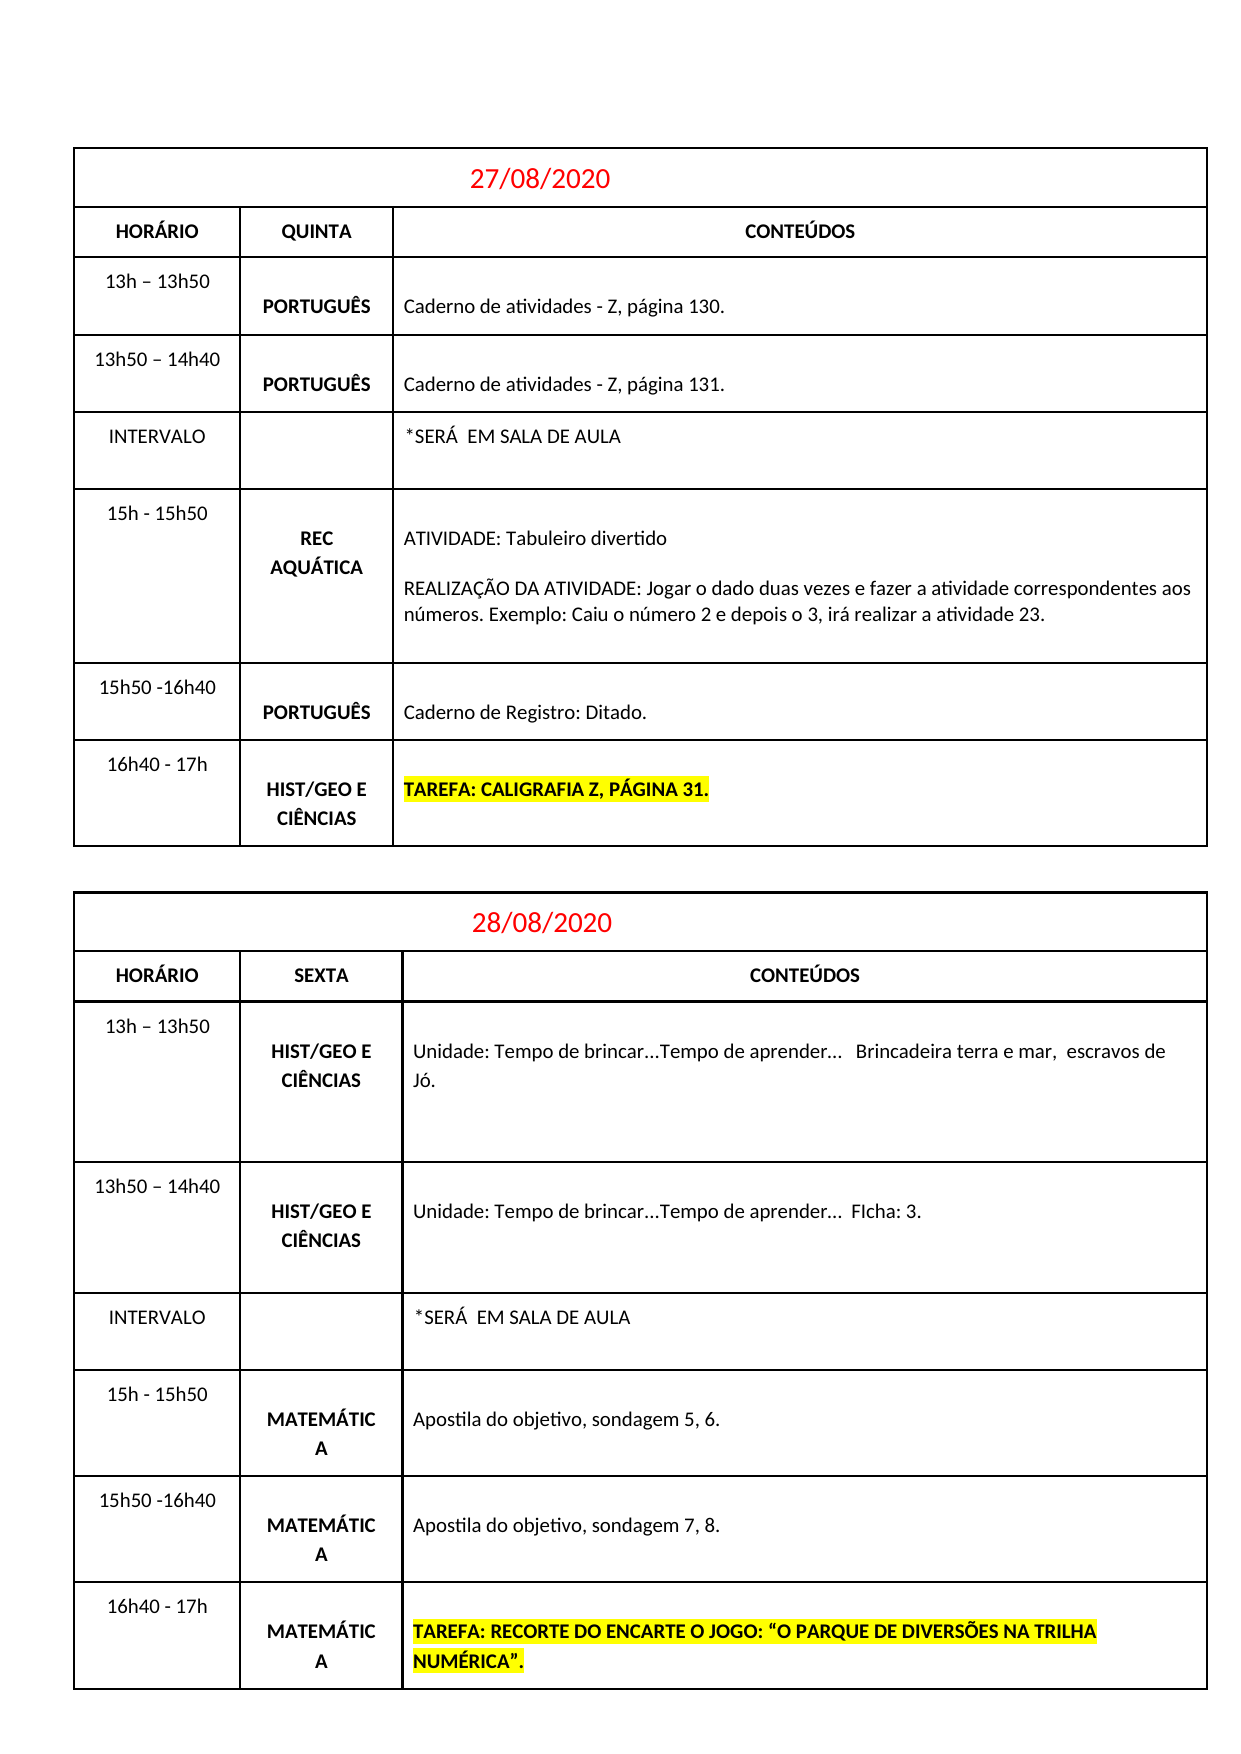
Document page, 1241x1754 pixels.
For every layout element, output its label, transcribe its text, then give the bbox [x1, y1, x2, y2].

table_cell 15h50 -16h40 [75, 1477, 239, 1581]
table_cell 16h40 - 17h [75, 1583, 239, 1687]
table_cell HIST/GEO E CIÊNCIAS [241, 1163, 401, 1292]
table_cell INTERVALO [75, 1294, 239, 1368]
table_cell Apostila do objetivo, sondagem 7, 8. [404, 1477, 1206, 1581]
table_cell REC AQUÁTICA [241, 490, 392, 662]
table_cell Apostila do objetivo, sondagem 5, 6. [404, 1371, 1206, 1475]
table_cell HIST/GEO E CIÊNCIAS [241, 741, 392, 845]
table_cell Unidade: Tempo de brincar...Tempo de aprender… FIcha: 3. [404, 1163, 1206, 1292]
table_cell [241, 413, 392, 487]
table_cell 15h50 -16h40 [75, 664, 239, 739]
table_cell MATEMÁTICA [241, 1477, 401, 1581]
table_cell Caderno de atividades - Z, página 131. [394, 336, 1206, 411]
table_cell 15h - 15h50 [75, 1371, 239, 1475]
table_cell HORÁRIO [75, 952, 239, 1000]
table_cell *SERÁ EM SALA DE AULA [404, 1294, 1206, 1368]
table_cell Unidade: Tempo de brincar...Tempo de aprender… Brincadeira terra e mar, escravos de Jó. [404, 1003, 1206, 1161]
table_cell MATEMÁTICA [241, 1371, 401, 1475]
table_cell 13h50 – 14h40 [75, 336, 239, 411]
table_cell TAREFA: CALIGRAFIA Z, PÁGINA 31. [394, 741, 1206, 845]
table_cell HIST/GEO E CIÊNCIAS [241, 1003, 401, 1161]
table_cell 13h50 – 14h40 [75, 1163, 239, 1292]
table_cell PORTUGUÊS [241, 664, 392, 739]
table_cell HORÁRIO [75, 208, 239, 256]
table_cell 16h40 - 17h [75, 741, 239, 845]
table_header 27/08/2020 [75, 149, 1206, 206]
table_cell [241, 1294, 401, 1368]
table_cell Caderno de atividades - Z, página 130. [394, 258, 1206, 333]
table_cell SEXTA [241, 952, 401, 1000]
table_cell INTERVALO [75, 413, 239, 487]
table_cell Caderno de Registro: Ditado. [394, 664, 1206, 739]
table_cell CONTEÚDOS [394, 208, 1206, 256]
table_cell ATIVIDADE: Tabuleiro divertido REALIZAÇÃO DA ATIVIDADE: Jogar o dado duas vezes e fazer a atividade correspondentes aos números. Exemplo: Caiu o número 2 e depois o 3, irá realizar a atividade 23. [394, 490, 1206, 662]
table_cell TAREFA: RECORTE DO ENCARTE O JOGO: “O PARQUE DE DIVERSÕES NA TRILHA NUMÉRICA”. [404, 1583, 1206, 1687]
table_cell 13h – 13h50 [75, 1003, 239, 1161]
table_cell CONTEÚDOS [404, 952, 1206, 1000]
table_cell PORTUGUÊS [241, 258, 392, 333]
table_cell 13h – 13h50 [75, 258, 239, 333]
table_header 28/08/2020 [75, 894, 1206, 950]
table_cell PORTUGUÊS [241, 336, 392, 411]
table_cell QUINTA [241, 208, 392, 256]
table_cell *SERÁ EM SALA DE AULA [394, 413, 1206, 487]
table_cell MATEMÁTICA [241, 1583, 401, 1687]
table_cell 15h - 15h50 [75, 490, 239, 662]
